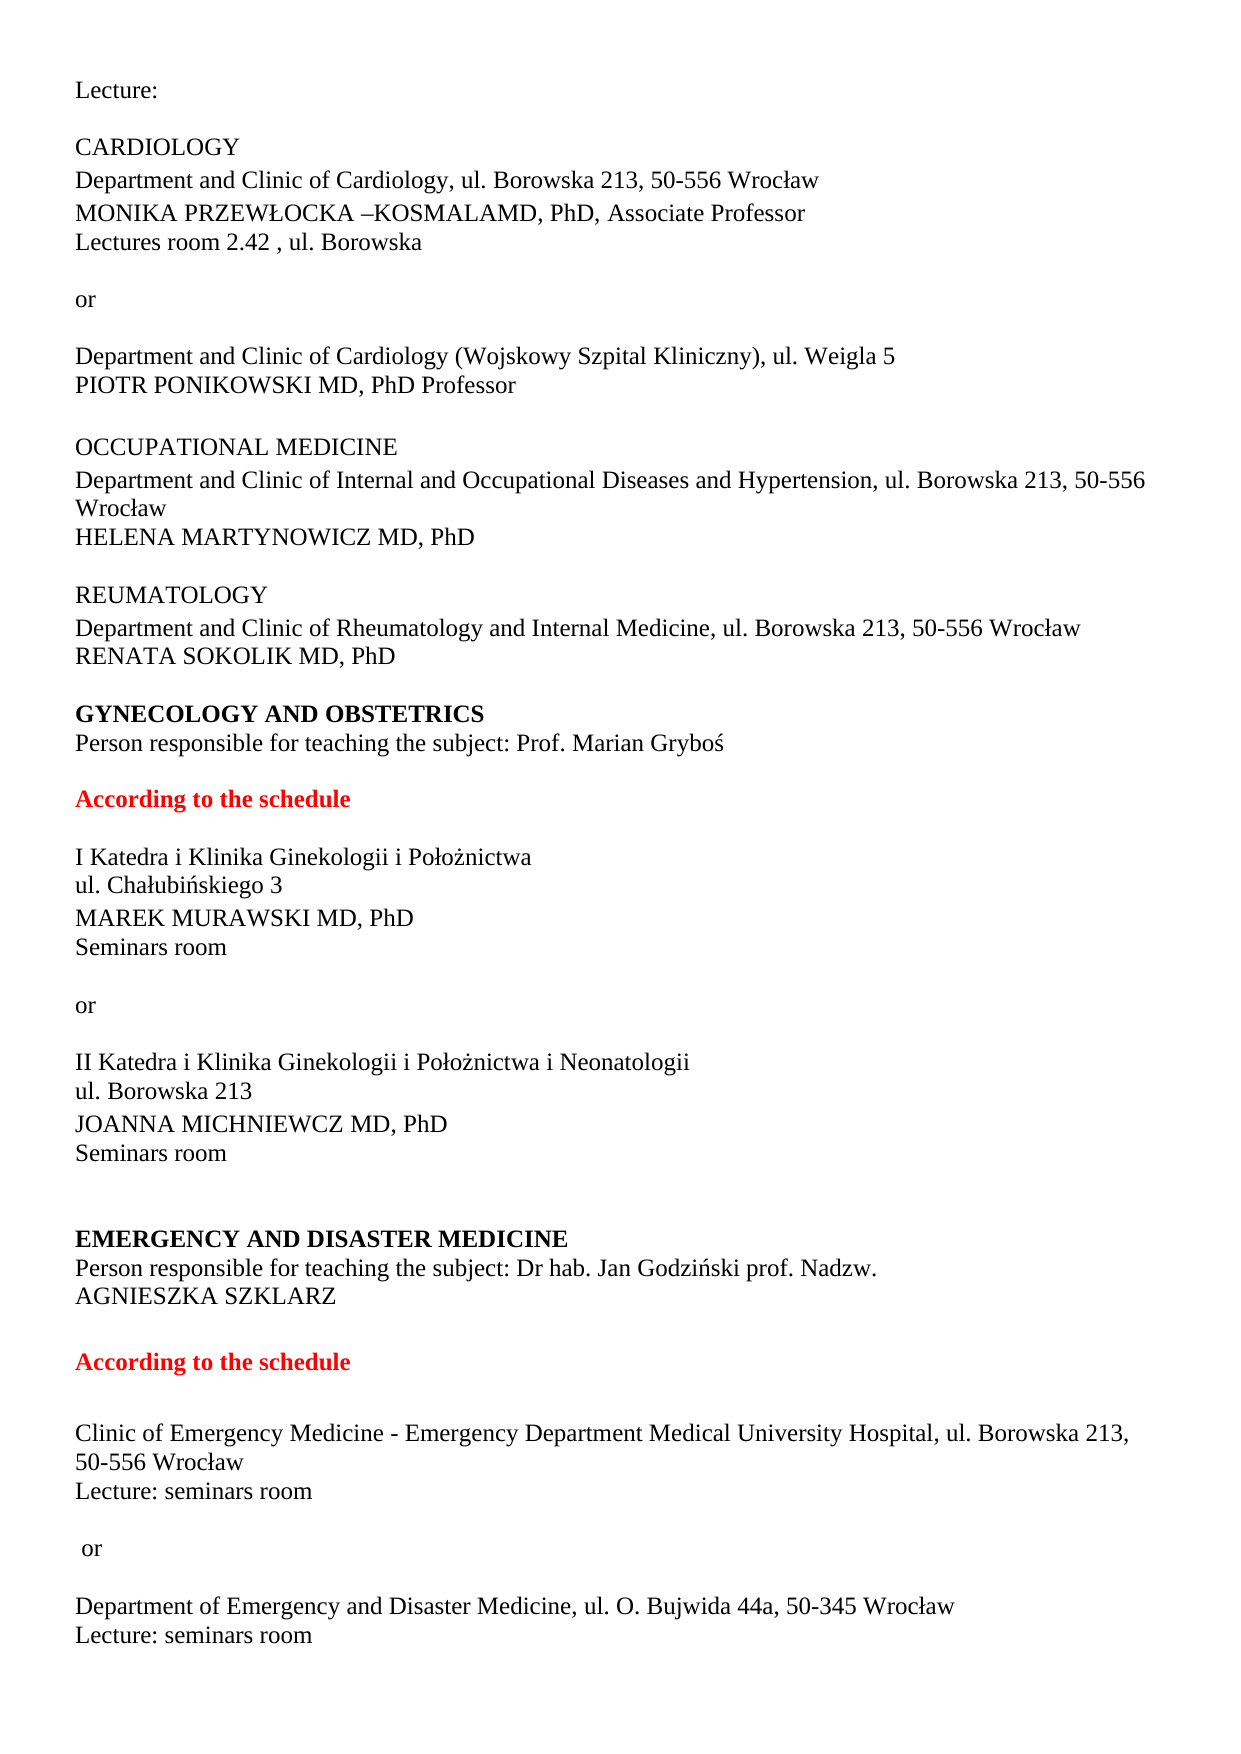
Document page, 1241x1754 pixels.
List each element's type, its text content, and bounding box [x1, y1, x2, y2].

text Lecture: seminars room [75, 1620, 1165, 1648]
text Person responsible for teaching the subject: Dr hab. Jan Godziński prof. Nadzw. [75, 1253, 1165, 1281]
subtitle MAREK MURAWSKI MD, PhD [75, 903, 1165, 932]
text AGNIESZKA SZKLARZ [75, 1281, 1165, 1310]
subtitle According to the schedule [75, 1347, 1165, 1376]
text PIOTR PONIKOWSKI MD, PhD Professor [75, 370, 1165, 399]
text or [75, 284, 1165, 313]
text EMERGENCY AND DISASTER MEDICINE [75, 1224, 1165, 1253]
text or [75, 990, 1165, 1018]
subtitle OCCUPATIONAL MEDICINE [75, 432, 1165, 461]
text or [75, 1533, 1165, 1562]
text Seminars room [75, 932, 1165, 961]
text Lecture: seminars room [75, 1476, 1165, 1505]
text Seminars room [75, 1138, 1165, 1166]
subtitle Department and Clinic of Cardiology, ul. Borowska 213, 50-556 Wrocław [75, 165, 1165, 194]
text II Katedra i Klinika Ginekologii i Położnictwa i Neonatologii ul. Borowska 213 [75, 1047, 1165, 1105]
text According to the schedule [75, 784, 1165, 813]
text HELENA MARTYNOWICZ MD, PhD [75, 522, 1165, 551]
text RENATA SOKOLIK MD, PhD [75, 641, 1165, 670]
text Lectures room 2.42 , ul. Borowska [75, 227, 1165, 256]
text Department and Clinic of Cardiology (Wojskowy Szpital Kliniczny), ul. Weigla 5 [75, 341, 1165, 370]
subtitle Department and Clinic of Rheumatology and Internal Medicine, ul. Borowska 213, 50-556 Wrocław [75, 613, 1165, 641]
subtitle Clinic of Emergency Medicine - Emergency Department Medical University Hospital, ul. Borowska 213, 50-556 Wrocław [75, 1418, 1165, 1476]
text I Katedra i Klinika Ginekologii i Położnictwa ul. Chałubińskiego 3 [75, 842, 1165, 899]
subtitle JOANNA MICHNIEWCZ MD, PhD [75, 1109, 1165, 1138]
text CARDIOLOGY [75, 132, 1165, 161]
subtitle MONIKA PRZEWŁOCKA –KOSMALAMD, PhD, Associate Professor [75, 198, 1165, 227]
text Department of Emergency and Disaster Medicine, ul. O. Bujwida 44a, 50-345 Wrocław [75, 1591, 1165, 1620]
text Person responsible for teaching the subject: Prof. Marian Gryboś [75, 728, 1165, 756]
text GYNECOLOGY AND OBSTETRICS [75, 699, 1165, 728]
text Lecture: [75, 75, 1165, 104]
text REUMATOLOGY [75, 580, 1165, 608]
subtitle Department and Clinic of Internal and Occupational Diseases and Hypertension, ul. Borowska 213, 50-556 Wrocław [75, 465, 1165, 522]
